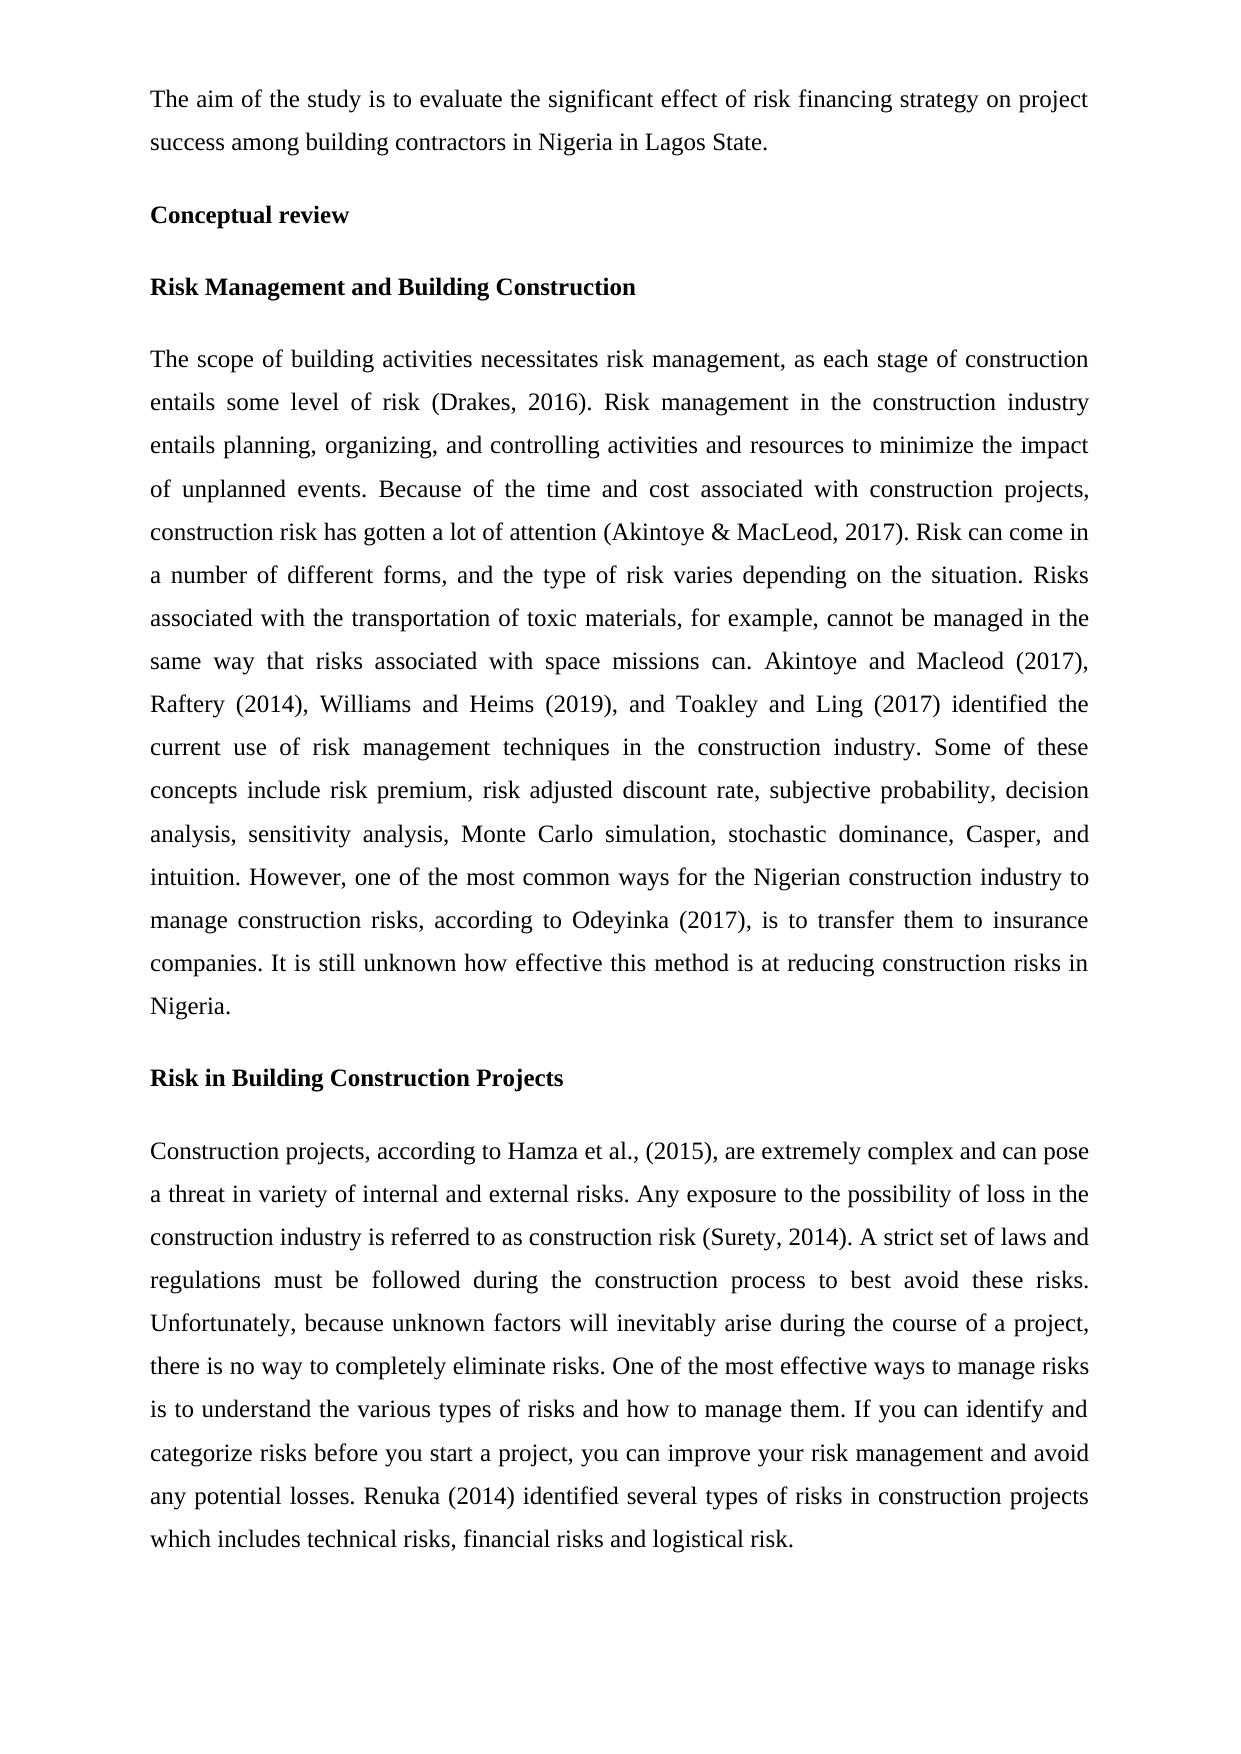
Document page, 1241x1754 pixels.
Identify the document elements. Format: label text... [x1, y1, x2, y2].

text Construction projects, according to Hamza et al., (2015), are extremely complex and can pose a threat in variety of internal and external risks. Any exposure to the possibility of loss in the construction industry is referred to as construction risk (Surety, 2014). A strict set of laws and regulations must be followed during the construction process to best avoid these risks. Unfortunately, because unknown factors will inevitably arise during the course of a project, there is no way to completely eliminate risks. One of the most effective ways to manage risks is to understand the various types of risks and how to manage them. If you can identify and categorize risks before you start a project, you can improve your risk management and avoid any potential losses. Renuka (2014) identified several types of risks in construction projects which includes technical risks, financial risks and logistical risk. [150, 1136, 1090, 1553]
text Conceptual review [150, 200, 1090, 228]
text Risk Management and Building Construction [150, 272, 1090, 301]
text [150, 84, 1090, 156]
text Risk in Building Construction Projects [150, 1063, 1090, 1092]
text The scope of building activities necessitates risk management, as each stage of construction entails some level of risk (Drakes, 2016). Risk management in the construction industry entails planning, organizing, and controlling activities and resources to minimize the impact of unplanned events. Because of the time and cost associated with construction projects, construction risk has gotten a lot of attention (Akintoye & MacLeod, 2017). Risk can come in a number of different forms, and the type of risk varies depending on the situation. Risks associated with the transportation of toxic materials, for example, cannot be managed in the same way that risks associated with space missions can. Akintoye and Macleod (2017), Raftery (2014), Williams and Heims (2019), and Toakley and Ling (2017) identified the current use of risk management techniques in the construction industry. Some of these concepts include risk premium, risk adjusted discount rate, subjective probability, decision analysis, sensitivity analysis, Monte Carlo simulation, stochastic dominance, Casper, and intuition. However, one of the most common ways for the Nigerian construction industry to manage construction risks, according to Odeyinka (2017), is to transfer them to insurance companies. It is still unknown how effective this method is at reducing construction risks in Nigeria. [150, 344, 1090, 1020]
